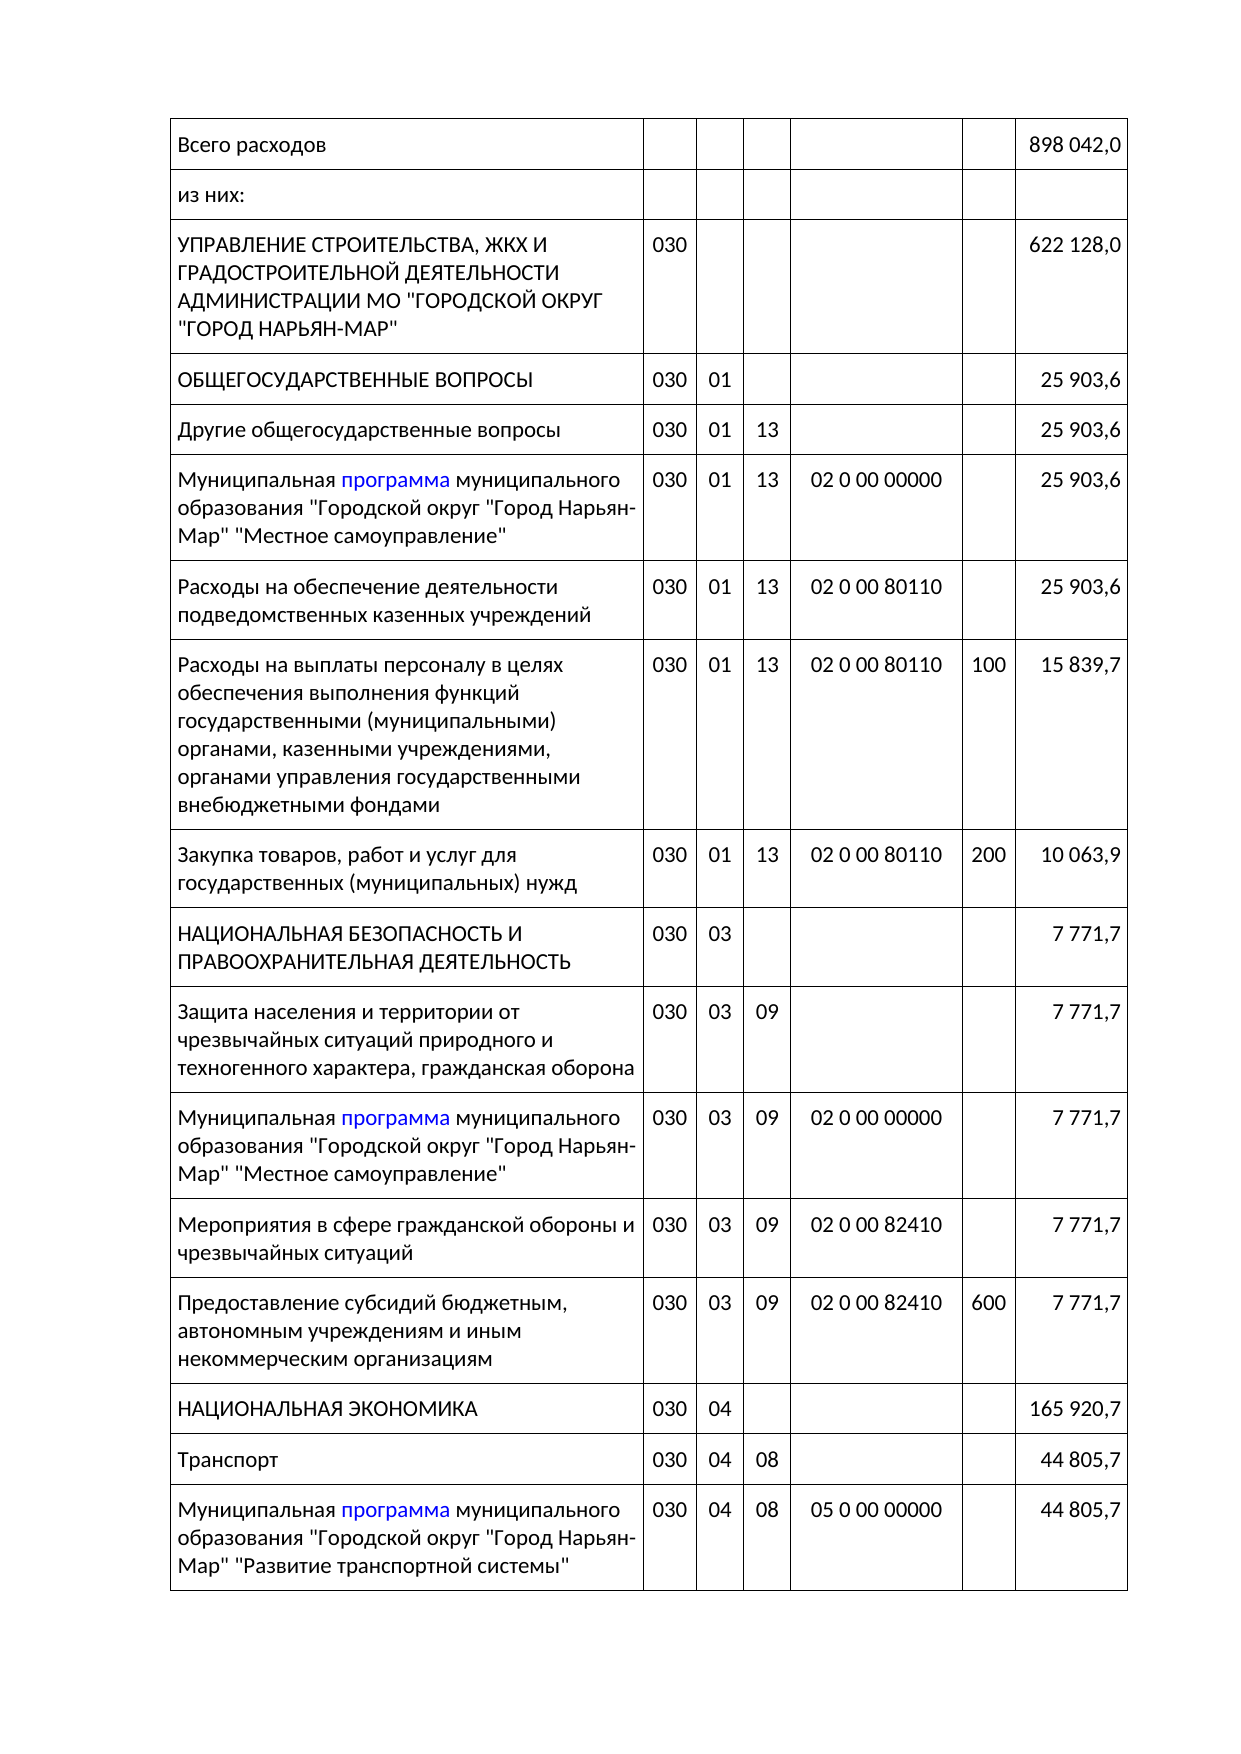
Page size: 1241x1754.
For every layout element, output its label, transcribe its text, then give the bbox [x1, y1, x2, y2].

table_cell [744, 170, 790, 219]
table_cell [963, 987, 1015, 1092]
table_cell 200 [963, 830, 1015, 907]
table_cell [963, 908, 1015, 986]
table_cell 13 [744, 830, 790, 907]
table_cell 25 903,6 [1016, 405, 1127, 454]
table_cell 7 771,7 [1016, 1199, 1127, 1277]
table_cell [791, 170, 962, 219]
table_cell 09 [744, 1199, 790, 1277]
table_cell [963, 455, 1015, 560]
table_cell [963, 354, 1015, 403]
table_cell [644, 119, 696, 168]
table_cell 01 [697, 455, 743, 560]
table_cell [744, 354, 790, 403]
table_cell 25 903,6 [1016, 354, 1127, 403]
table_cell 7 771,7 [1016, 908, 1127, 986]
table_cell 13 [744, 640, 790, 829]
table_cell 100 [963, 640, 1015, 829]
table_cell 030 [644, 640, 696, 829]
table_cell Другие общегосударственные вопросы [171, 405, 643, 454]
table_cell 09 [744, 987, 790, 1092]
table_cell 030 [644, 1434, 696, 1483]
table_cell 898 042,0 [1016, 119, 1127, 168]
table_cell 01 [697, 640, 743, 829]
table_cell [963, 561, 1015, 638]
table_cell 7 771,7 [1016, 1093, 1127, 1198]
table_cell [744, 908, 790, 986]
table_cell 030 [644, 1093, 696, 1198]
table_cell 030 [644, 455, 696, 560]
table_cell [744, 220, 790, 353]
table_cell УПРАВЛЕНИЕ СТРОИТЕЛЬСТВА, ЖКХ И ГРАДОСТРОИТЕЛЬНОЙ ДЕЯТЕЛЬНОСТИ АДМИНИСТРАЦИИ МО "ГОРОДСКОЙ ОКРУГ "ГОРОД НАРЬЯН-МАР" [171, 220, 643, 353]
table_cell 13 [744, 455, 790, 560]
table_cell 01 [697, 354, 743, 403]
table_cell 44 805,7 [1016, 1434, 1127, 1483]
table_cell НАЦИОНАЛЬНАЯ БЕЗОПАСНОСТЬ И ПРАВООХРАНИТЕЛЬНАЯ ДЕЯТЕЛЬНОСТЬ [171, 908, 643, 986]
table_cell [791, 220, 962, 353]
table_cell 030 [644, 561, 696, 638]
table_cell 09 [744, 1093, 790, 1198]
table_cell из них: [171, 170, 643, 219]
table_cell 02 0 00 80110 [791, 640, 962, 829]
table_cell 030 [644, 830, 696, 907]
table_cell Муниципальная программа муниципального образования "Городской округ "Город Нарьян-Мар" "Местное самоуправление" [171, 455, 643, 560]
table_cell 7 771,7 [1016, 987, 1127, 1092]
table_cell 030 [644, 1485, 696, 1590]
table_cell 02 0 00 00000 [791, 1093, 962, 1198]
table_cell [1016, 170, 1127, 219]
table_cell [963, 220, 1015, 353]
table_cell 030 [644, 405, 696, 454]
table_cell [791, 908, 962, 986]
table_cell 13 [744, 405, 790, 454]
table_cell 05 0 00 00000 [791, 1485, 962, 1590]
table_cell Защита населения и территории от чрезвычайных ситуаций природного и техногенного характера, гражданская оборона [171, 987, 643, 1092]
table_cell Муниципальная программа муниципального образования "Городской округ "Город Нарьян-Мар" "Местное самоуправление" [171, 1093, 643, 1198]
table_cell 02 0 00 82410 [791, 1199, 962, 1277]
table_cell Транспорт [171, 1434, 643, 1483]
table_cell Закупка товаров, работ и услуг для государственных (муниципальных) нужд [171, 830, 643, 907]
table_cell 04 [697, 1485, 743, 1590]
table_cell 02 0 00 00000 [791, 455, 962, 560]
table_cell 01 [697, 405, 743, 454]
table_cell 15 839,7 [1016, 640, 1127, 829]
table_cell 03 [697, 1278, 743, 1383]
table_cell Расходы на выплаты персоналу в целях обеспечения выполнения функций государственными (муниципальными) органами, казенными учреждениями, органами управления государственными внебюджетными фондами [171, 640, 643, 829]
table_cell [791, 987, 962, 1092]
table_cell 622 128,0 [1016, 220, 1127, 353]
table_cell 01 [697, 561, 743, 638]
table_cell Всего расходов [171, 119, 643, 168]
table_cell Муниципальная программа муниципального образования "Городской округ "Город Нарьян-Мар" "Развитие транспортной системы" [171, 1485, 643, 1590]
table_cell [963, 405, 1015, 454]
table_cell 165 920,7 [1016, 1384, 1127, 1433]
table_cell [697, 119, 743, 168]
table_cell Расходы на обеспечение деятельности подведомственных казенных учреждений [171, 561, 643, 638]
table_cell [963, 170, 1015, 219]
table_cell 030 [644, 908, 696, 986]
table_cell 03 [697, 1199, 743, 1277]
table_cell 04 [697, 1434, 743, 1483]
table_cell Мероприятия в сфере гражданской обороны и чрезвычайных ситуаций [171, 1199, 643, 1277]
table_cell [744, 119, 790, 168]
table_cell 03 [697, 908, 743, 986]
table_cell 030 [644, 354, 696, 403]
table_cell [791, 1384, 962, 1433]
table_cell 08 [744, 1485, 790, 1590]
table_cell 25 903,6 [1016, 455, 1127, 560]
table_cell 25 903,6 [1016, 561, 1127, 638]
table_cell [744, 1384, 790, 1433]
table_cell [697, 220, 743, 353]
table_cell 02 0 00 82410 [791, 1278, 962, 1383]
table_cell 030 [644, 1278, 696, 1383]
table_cell [697, 170, 743, 219]
table_cell 13 [744, 561, 790, 638]
table_cell [963, 1485, 1015, 1590]
table_cell 03 [697, 1093, 743, 1198]
table_cell [963, 1093, 1015, 1198]
table_cell 04 [697, 1384, 743, 1433]
table_cell 10 063,9 [1016, 830, 1127, 907]
table_cell 030 [644, 987, 696, 1092]
table_cell [791, 1434, 962, 1483]
table_cell [963, 1434, 1015, 1483]
table_cell [963, 119, 1015, 168]
table_cell НАЦИОНАЛЬНАЯ ЭКОНОМИКА [171, 1384, 643, 1433]
table_cell 600 [963, 1278, 1015, 1383]
table_cell 030 [644, 220, 696, 353]
table_cell 01 [697, 830, 743, 907]
table_cell [963, 1199, 1015, 1277]
table_cell [963, 1384, 1015, 1433]
table_cell [791, 354, 962, 403]
table_cell 02 0 00 80110 [791, 830, 962, 907]
table_cell 030 [644, 1384, 696, 1433]
table_cell ОБЩЕГОСУДАРСТВЕННЫЕ ВОПРОСЫ [171, 354, 643, 403]
table_cell 7 771,7 [1016, 1278, 1127, 1383]
table_cell 09 [744, 1278, 790, 1383]
table_cell 02 0 00 80110 [791, 561, 962, 638]
table_cell 03 [697, 987, 743, 1092]
table_cell 030 [644, 1199, 696, 1277]
table_cell [644, 170, 696, 219]
table_cell 44 805,7 [1016, 1485, 1127, 1590]
table_cell [791, 119, 962, 168]
table_cell 08 [744, 1434, 790, 1483]
table_cell Предоставление субсидий бюджетным, автономным учреждениям и иным некоммерческим организациям [171, 1278, 643, 1383]
table_cell [791, 405, 962, 454]
